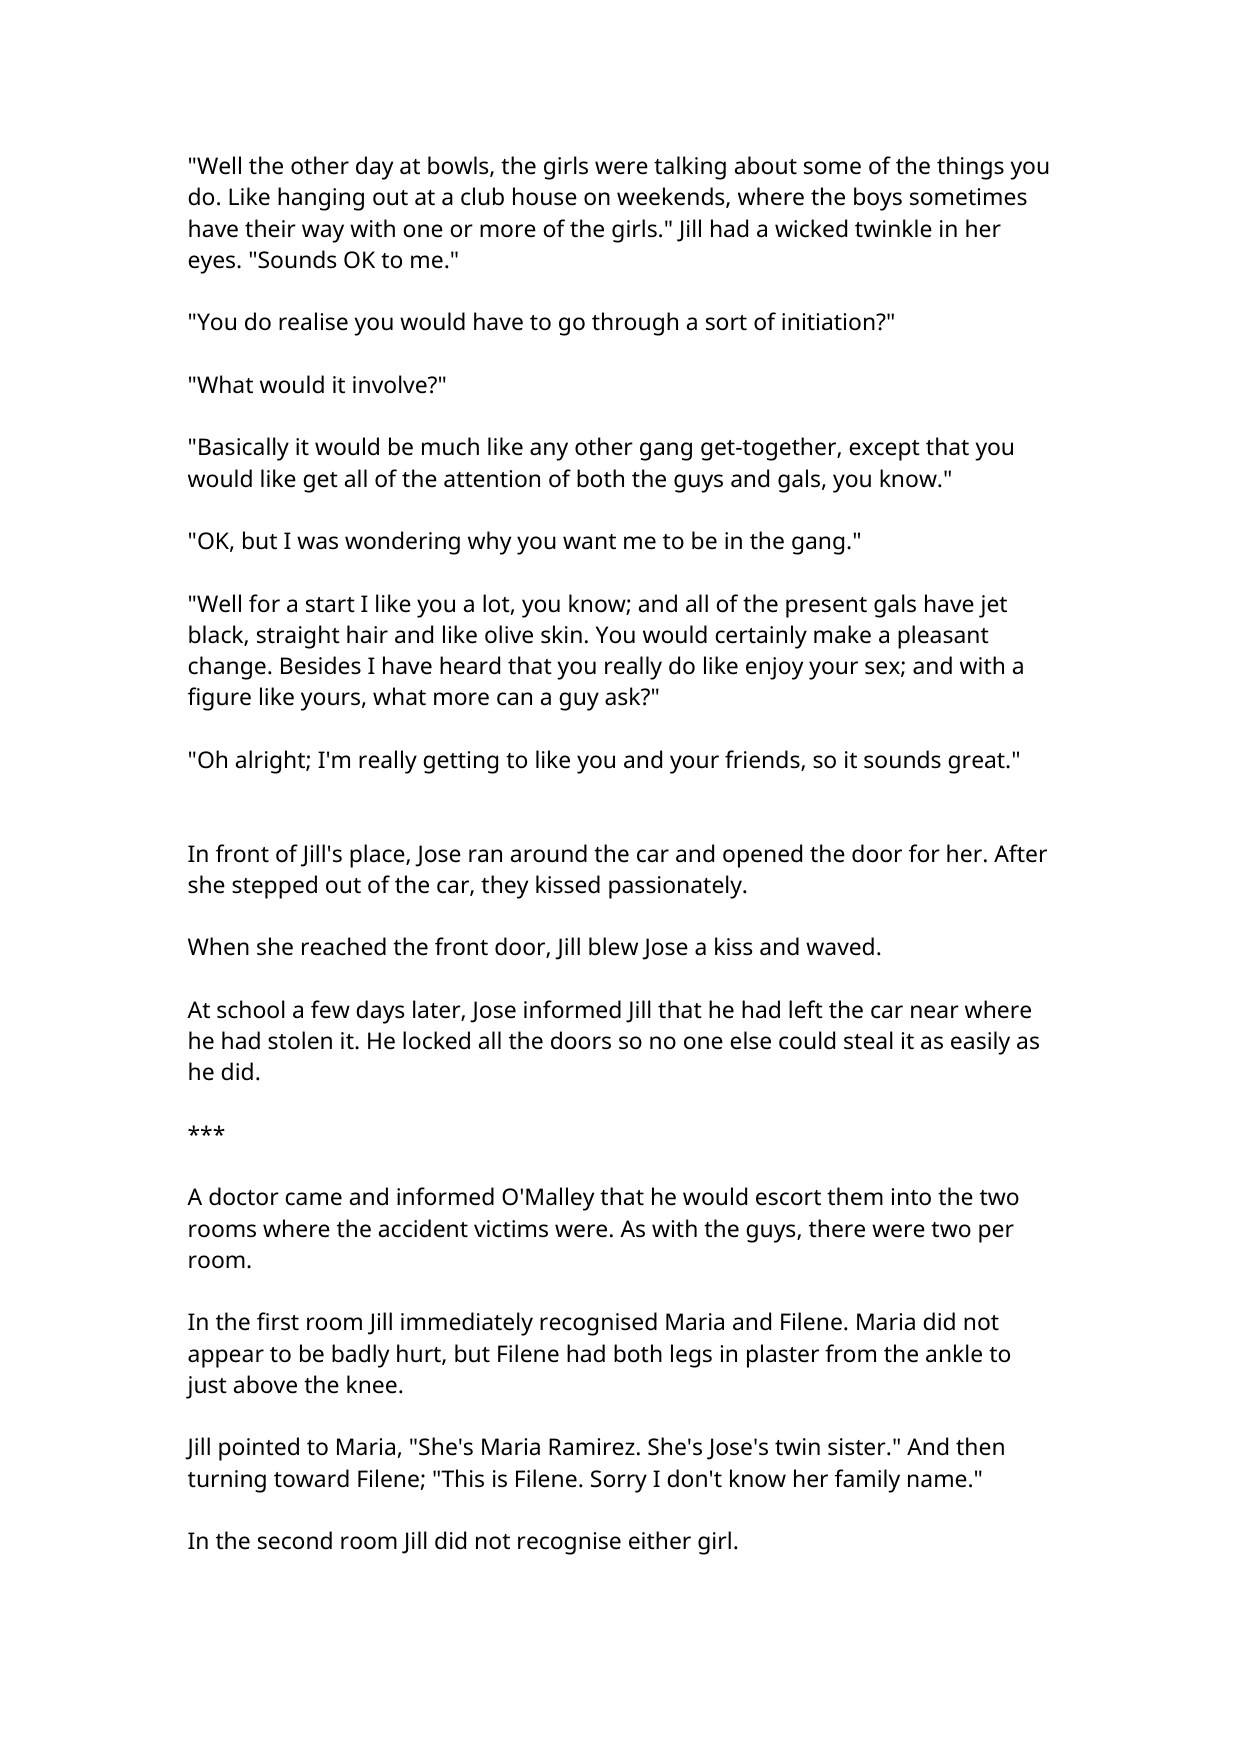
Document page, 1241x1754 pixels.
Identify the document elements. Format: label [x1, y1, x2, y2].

text [187, 150, 1053, 775]
text [187, 837, 1053, 1587]
